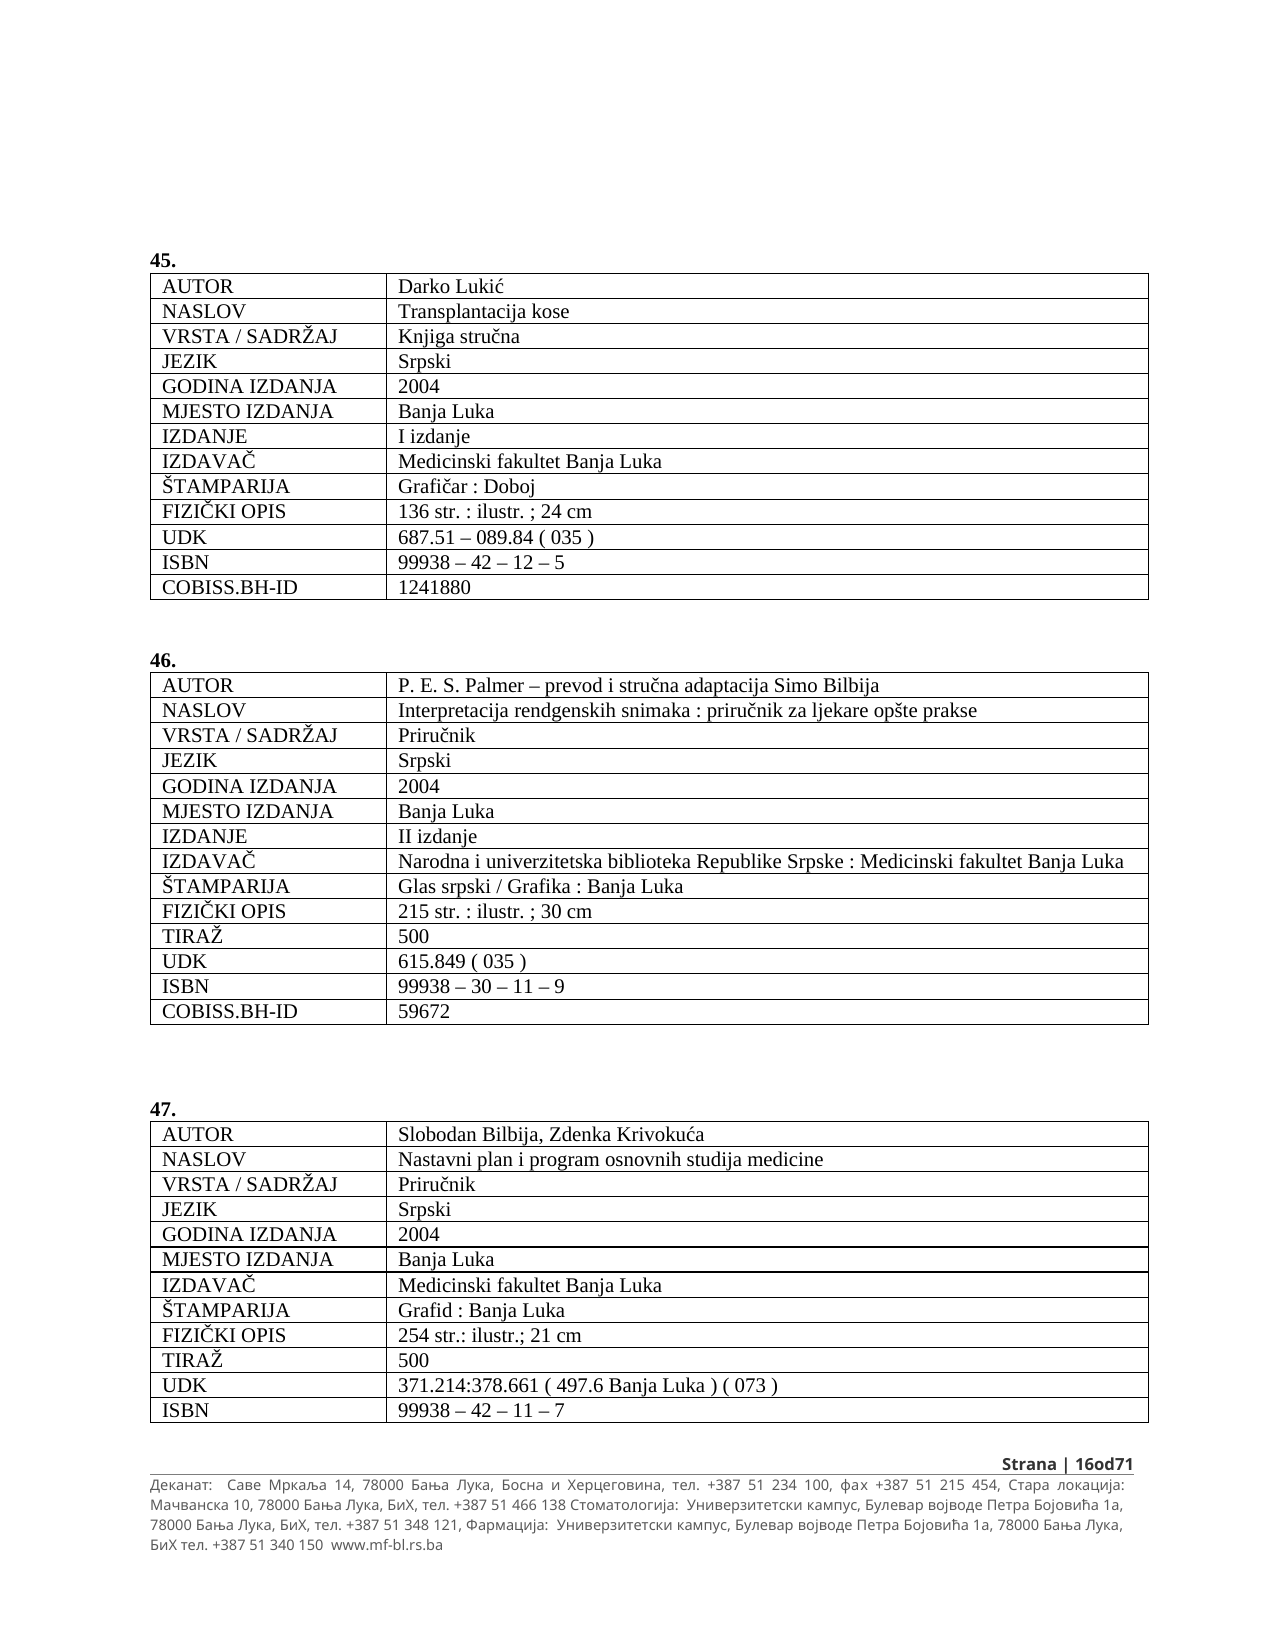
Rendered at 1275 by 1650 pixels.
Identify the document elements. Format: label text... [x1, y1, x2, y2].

table_cell 2004 [387, 1222, 1148, 1246]
table_cell IZDAVAČ [151, 1273, 386, 1297]
table_cell MJESTO IZDANJA [151, 799, 386, 823]
table_cell TIRAŽ [151, 1348, 386, 1372]
table_cell COBISS.BH-ID [151, 575, 386, 599]
table_cell 500 [387, 1348, 1148, 1372]
table_cell UDK [151, 1373, 386, 1397]
table_cell JEZIK [151, 749, 386, 772]
table_cell 254 str.: ilustr.; 21 cm [387, 1323, 1148, 1347]
table_cell 615.849 ( 035 ) [387, 949, 1148, 973]
table_cell 99938 – 42 – 12 – 5 [387, 550, 1148, 574]
table_cell Transplantacija kose [387, 299, 1148, 323]
text 47. [150, 1097, 1125, 1121]
table_header AUTOR [151, 673, 386, 697]
table_cell ISBN [151, 550, 386, 574]
table_cell 500 [387, 924, 1148, 948]
table_cell NASLOV [151, 299, 386, 323]
table_cell ISBN [151, 974, 386, 998]
table_cell 2004 [387, 774, 1148, 798]
table_cell Glas srpski / Grafika : Banja Luka [387, 874, 1148, 898]
table_cell ŠTAMPARIJA [151, 874, 386, 898]
table_cell Banja Luka [387, 399, 1148, 423]
table_cell II izdanje [387, 824, 1148, 848]
table_cell GODINA IZDANJA [151, 1222, 386, 1246]
table_cell VRSTA / SADRŽAJ [151, 723, 386, 747]
table_cell 687.51 – 089.84 ( 035 ) [387, 525, 1148, 549]
table_cell Srpski [387, 1197, 1148, 1221]
table_cell FIZIČKI OPIS [151, 500, 386, 523]
table_cell UDK [151, 949, 386, 973]
table_cell Priručnik [387, 1172, 1148, 1196]
table_cell Srpski [387, 749, 1148, 772]
table_cell Priručnik [387, 723, 1148, 747]
table_cell IZDAVAČ [151, 849, 386, 873]
table_cell JEZIK [151, 349, 386, 373]
table_cell NASLOV [151, 698, 386, 722]
table_cell MJESTO IZDANJA [151, 399, 386, 423]
table_cell Nastavni plan i program osnovnih studija medicine [387, 1147, 1148, 1171]
table_cell GODINA IZDANJA [151, 774, 386, 798]
table_header Slobodan Bilbija, Zdenka Krivokuća [387, 1122, 1148, 1146]
table_cell Banja Luka [387, 799, 1148, 823]
table_cell 371.214:378.661 ( 497.6 Banja Luka ) ( 073 ) [387, 1373, 1148, 1397]
table_cell Medicinski fakultet Banja Luka [387, 1273, 1148, 1297]
table_cell Banja Luka [387, 1248, 1148, 1271]
table_cell 2004 [387, 374, 1148, 398]
table_cell MJESTO IZDANJA [151, 1248, 386, 1271]
table_cell Grafid : Banja Luka [387, 1298, 1148, 1322]
table_cell Narodna i univerzitetska biblioteka Republike Srpske : Medicinski fakultet Banja Luka [387, 849, 1148, 873]
table_cell FIZIČKI OPIS [151, 899, 386, 923]
table_cell 59672 [387, 1000, 1148, 1023]
table_cell 136 str. : ilustr. ; 24 cm [387, 500, 1148, 523]
table_cell Interpretacija rendgenskih snimaka : priručnik za ljekare opšte prakse [387, 698, 1148, 722]
table_cell Srpski [387, 349, 1148, 373]
table_cell 99938 – 30 – 11 – 9 [387, 974, 1148, 998]
table_header AUTOR [151, 274, 386, 298]
table_cell JEZIK [151, 1197, 386, 1221]
table_cell VRSTA / SADRŽAJ [151, 1172, 386, 1196]
table_header AUTOR [151, 1122, 386, 1146]
table_cell 215 str. : ilustr. ; 30 cm [387, 899, 1148, 923]
table_cell 99938 – 42 – 11 – 7 [387, 1398, 1148, 1422]
table_cell GODINA IZDANJA [151, 374, 386, 398]
table_cell IZDANJE [151, 424, 386, 448]
table_cell Knjiga stručna [387, 324, 1148, 348]
table_cell Grafičar : Doboj [387, 474, 1148, 498]
table_header Darko Lukić [387, 274, 1148, 298]
table_cell UDK [151, 525, 386, 549]
table_cell COBISS.BH-ID [151, 1000, 386, 1023]
table_cell VRSTA / SADRŽAJ [151, 324, 386, 348]
text 45. [150, 248, 1125, 272]
table_cell I izdanje [387, 424, 1148, 448]
table_cell IZDAVAČ [151, 449, 386, 473]
table_cell ŠTAMPARIJA [151, 474, 386, 498]
table_cell NASLOV [151, 1147, 386, 1171]
table_cell TIRAŽ [151, 924, 386, 948]
text 46. [150, 648, 1125, 672]
table_header P. E. S. Palmer – prevod i stručna adaptacija Simo Bilbija [387, 673, 1148, 697]
table_cell ISBN [151, 1398, 386, 1422]
table_cell IZDANJE [151, 824, 386, 848]
table_cell Medicinski fakultet Banja Luka [387, 449, 1148, 473]
table_cell 1241880 [387, 575, 1148, 599]
table_cell ŠTAMPARIJA [151, 1298, 386, 1322]
table_cell FIZIČKI OPIS [151, 1323, 386, 1347]
